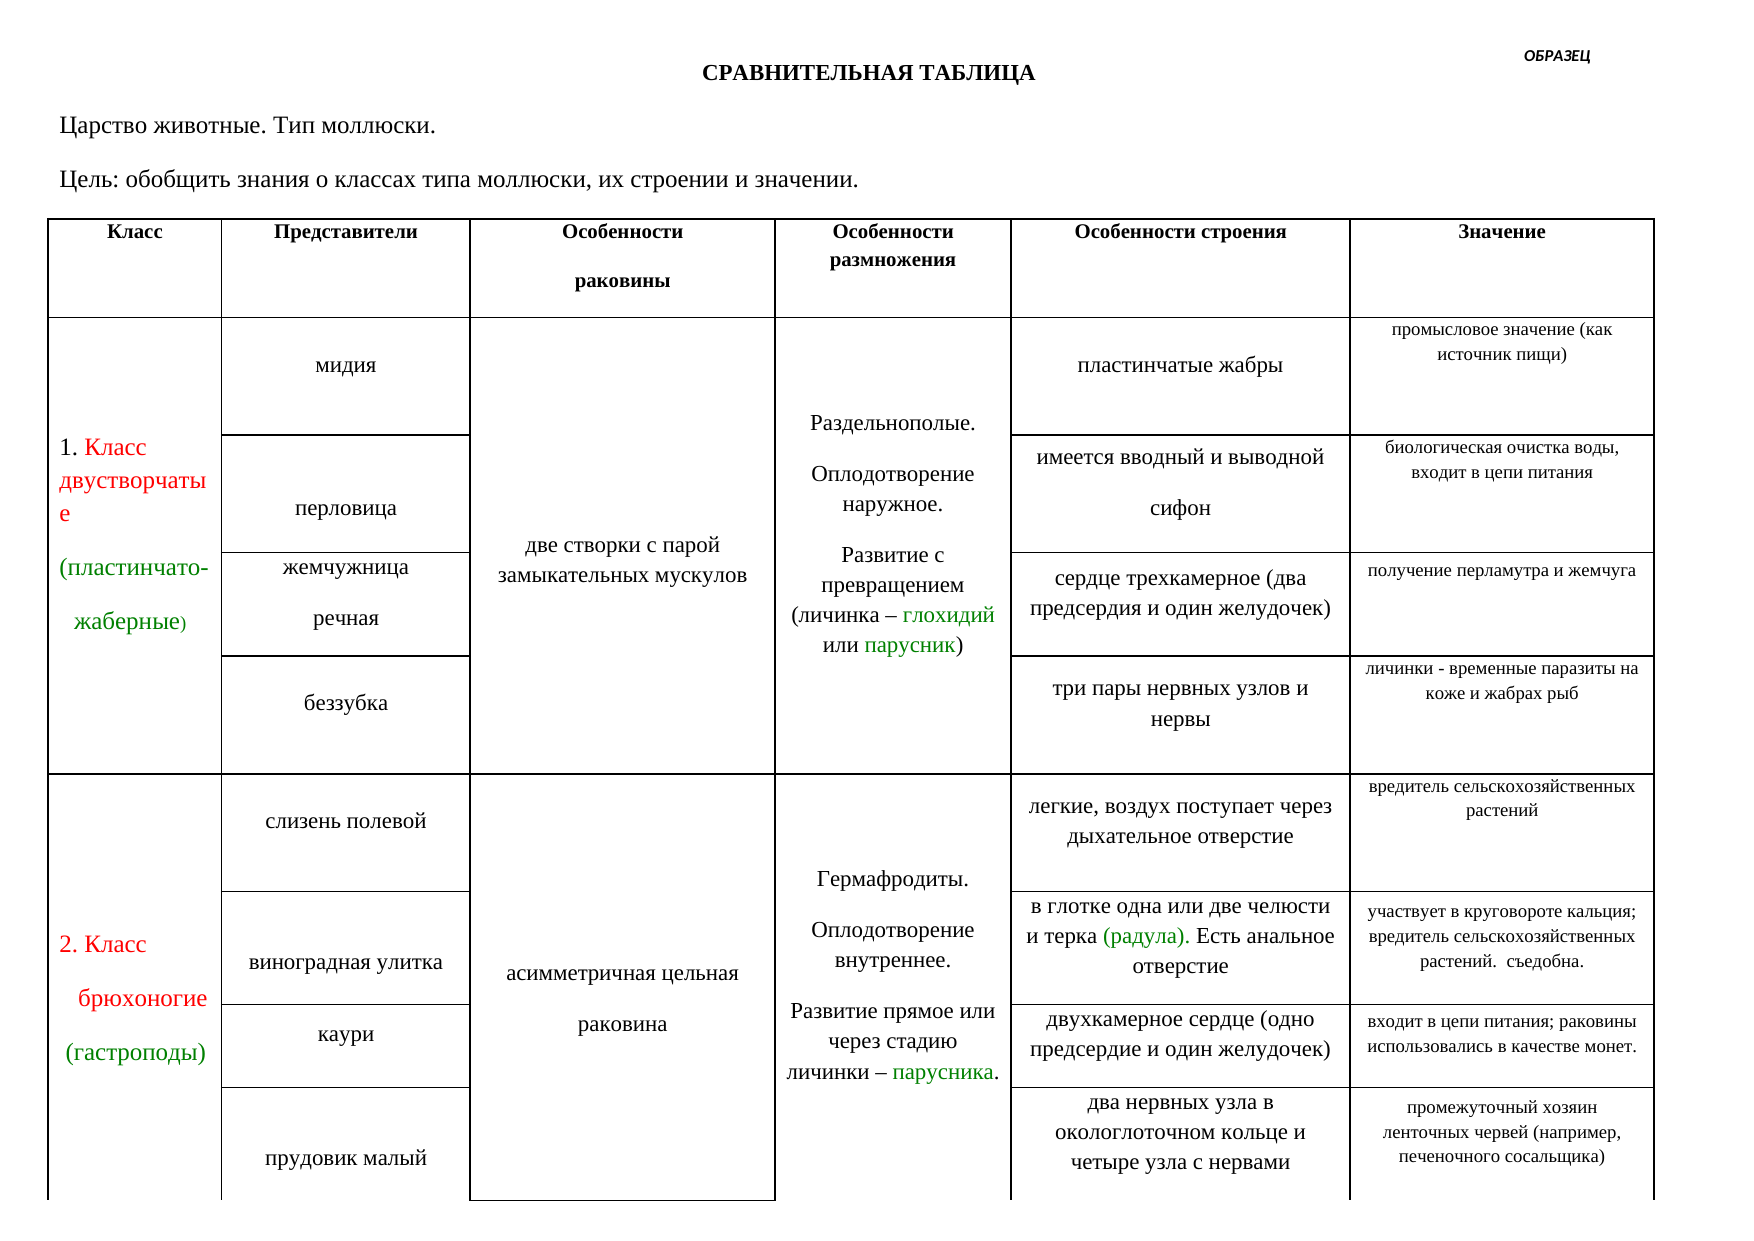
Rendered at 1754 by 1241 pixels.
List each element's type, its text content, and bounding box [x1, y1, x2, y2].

table_cell участвует в круговороте кальция; вредитель сельскохозяйственных растений. съедобна. [1351, 892, 1653, 1004]
table_header Представители [222, 220, 469, 317]
table_cell жемчужница речная [222, 553, 469, 655]
table_cell промежуточный хозяин ленточных червей (например, печеночного сосальщика) [1351, 1088, 1653, 1199]
table_cell прудовик малый [222, 1088, 469, 1199]
table_cell перловица [222, 436, 469, 552]
table_header Особенности размножения [776, 220, 1010, 317]
table_cell Раздельнополые. Оплодотворение наружное. Развитие с превращением (личинка – глохидий или парусник) [776, 318, 1010, 773]
table_cell виноградная улитка [222, 892, 469, 1004]
table_cell мидия [222, 318, 469, 434]
table_cell в глотке одна или две челюсти и терка (радула). Есть анальное отверстие [1012, 892, 1349, 1004]
table_header Особенности раковины [471, 220, 774, 317]
table_header Значение [1351, 220, 1653, 317]
table_cell имеется вводный и выводной сифон [1012, 436, 1349, 552]
table_header Особенности строения [1012, 220, 1349, 317]
table_cell три пары нервных узлов и нервы [1012, 657, 1349, 773]
table_cell входит в цепи питания; раковины использовались в качестве монет. [1351, 1005, 1653, 1086]
text СРАВНИТЕЛЬНАЯ ТАБЛИЦА [59, 59, 1678, 85]
table_cell беззубка [222, 657, 469, 773]
table_cell вредитель сельскохозяйственных растений [1351, 775, 1653, 891]
table_cell слизень полевой [222, 775, 469, 891]
table_cell промысловое значение (как источник пищи) [1351, 318, 1653, 434]
table_cell двухкамерное сердце (одно предсердие и один желудочек) [1012, 1005, 1349, 1086]
text Царство животные. Тип моллюски. [59, 110, 1678, 139]
table_cell два нервных узла в окологлоточном кольце и четыре узла с нервами [1012, 1088, 1349, 1199]
text Цель: обобщить знания о классах типа моллюски, их строении и значении. [59, 164, 1678, 193]
table_cell каури [222, 1005, 469, 1086]
table_cell 1. Класс двустворчатые (пластинчато- жаберные) [49, 318, 221, 773]
table_cell пластинчатые жабры [1012, 318, 1349, 434]
table_cell получение перламутра и жемчуга [1351, 553, 1653, 655]
table_cell асимметричная цельная раковина [471, 775, 774, 1199]
table_cell две створки с парой замыкательных мускулов [471, 318, 774, 773]
table_cell личинки - временные паразиты на коже и жабрах рыб [1351, 657, 1653, 773]
table_cell легкие, воздух поступает через дыхательное отверстие [1012, 775, 1349, 891]
table_cell биологическая очистка воды, входит в цепи питания [1351, 436, 1653, 552]
table_cell Гермафродиты. Оплодотворение внутреннее. Развитие прямое или через стадию личинки – парусника. [776, 775, 1010, 1199]
table_cell сердце трехкамерное (два предсердия и один желудочек) [1012, 553, 1349, 655]
table_header Класс [49, 220, 221, 317]
table_cell 2. Класс брюхоногие (гастроподы) [49, 775, 221, 1199]
